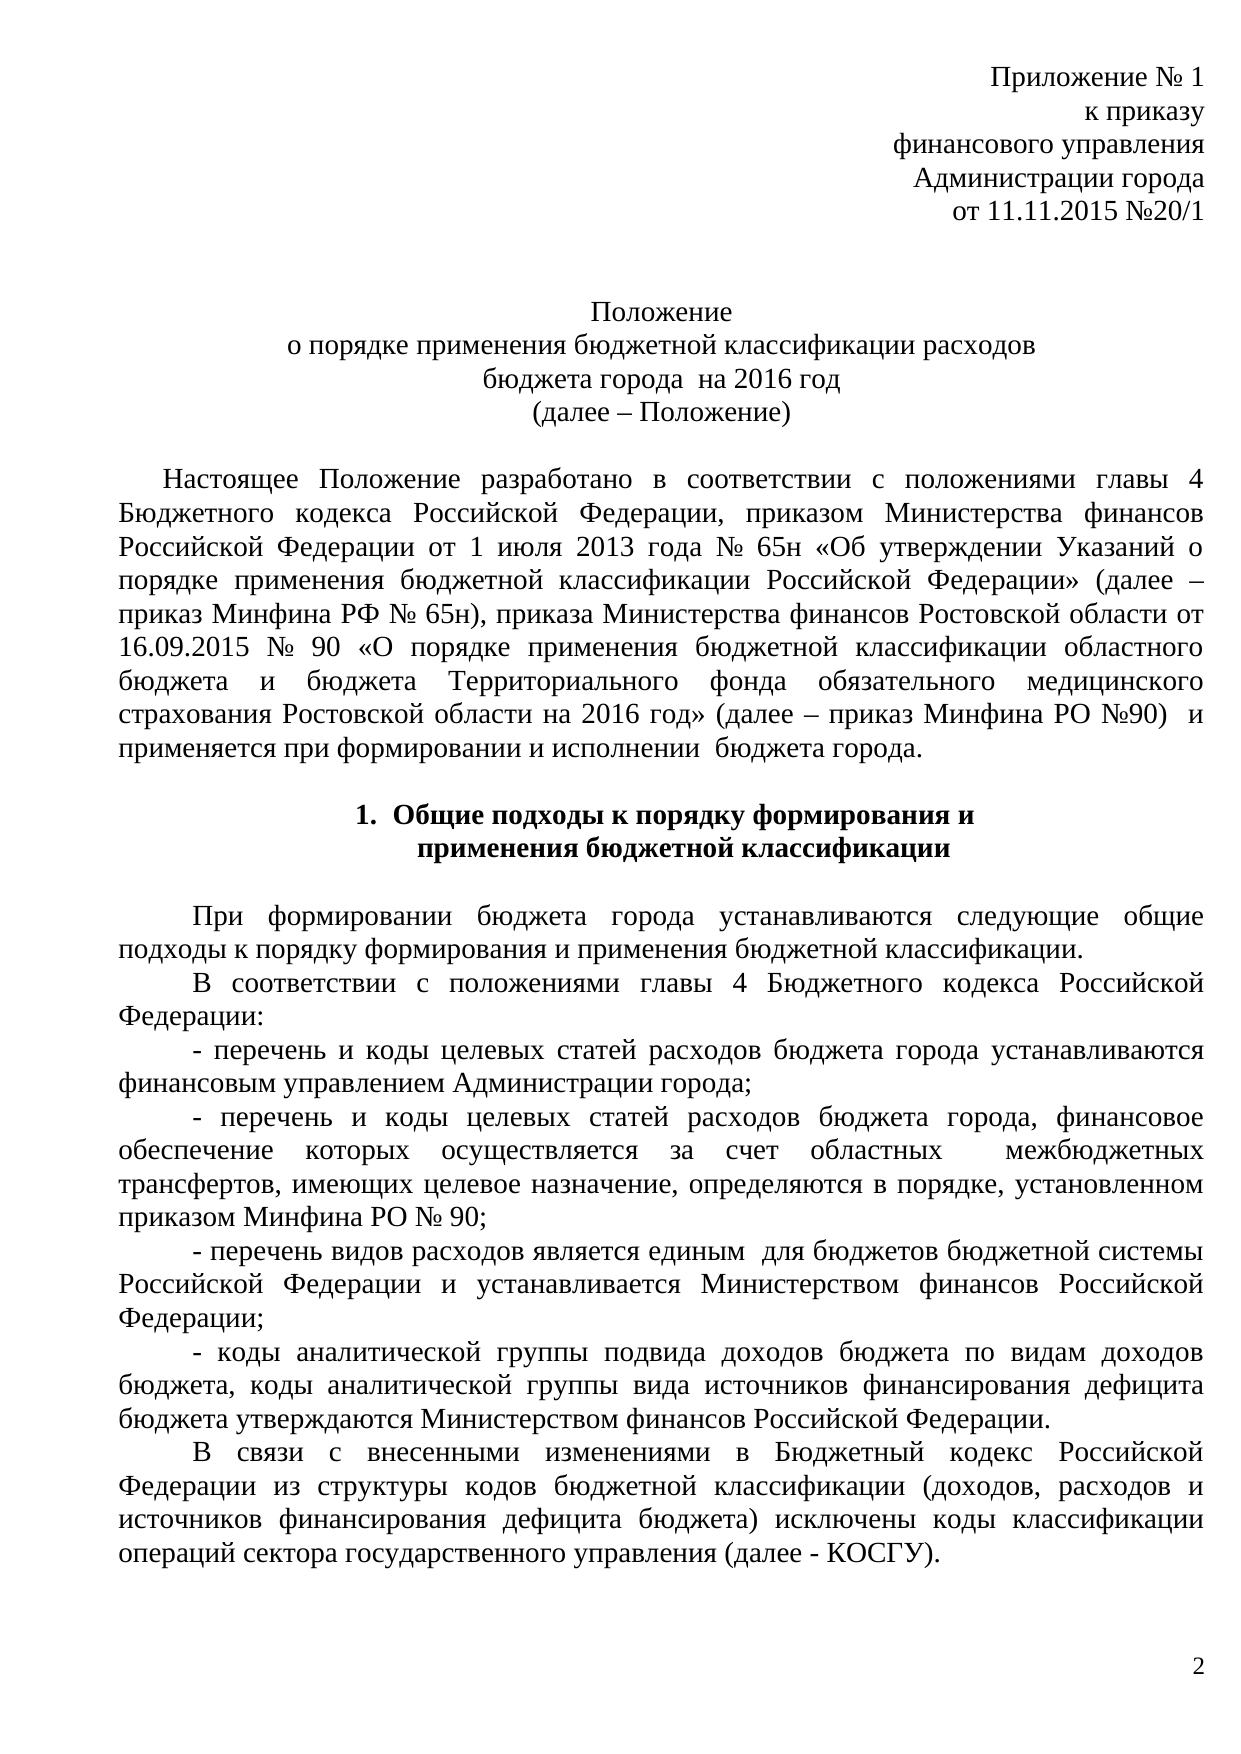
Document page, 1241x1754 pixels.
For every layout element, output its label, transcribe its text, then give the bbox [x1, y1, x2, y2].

list Общие подходы к порядку формирования и [125, 797, 1205, 831]
text - коды аналитической группы подвида доходов бюджета по видам доходов бюджета, коды аналитической группы вида источников финансирования дефицита бюджета утверждаются Министерством финансов Российской Федерации. [118, 1334, 1205, 1434]
text Администрации города от 11.11.2015 №20/1 [118, 160, 1205, 227]
text применения бюджетной классификации [162, 831, 1205, 864]
text Настоящее Положение разработано в соответствии с положениями главы 4 Бюджетного кодекса Российской Федерации, приказом Министерства финансов Российской Федерации от 1 июля 2013 года № 65н «Об утверждении Указаний о порядке применения бюджетной классификации Российской Федерации» (далее – приказ Минфина РФ № 65н), приказа Министерства финансов Ростовской области от 16.09.2015 № 90 «О порядке применения бюджетной классификации областного бюджета и бюджета Территориального фонда обязательного медицинского страхования Ростовской области на 2016 год» (далее – приказ Минфина РО №90) и применяется при формировании и исполнении бюджета города. [118, 462, 1205, 763]
text - перечень видов расходов является единым для бюджетов бюджетной системы Российской Федерации и устанавливается Министерством финансов Российской Федерации; [118, 1233, 1205, 1334]
text При формировании бюджета города устанавливаются следующие общие подходы к порядку формирования и применения бюджетной классификации. [118, 898, 1205, 965]
text - перечень и коды целевых статей расходов бюджета города устанавливаются финансовым управлением Администрации города; [118, 1032, 1205, 1099]
text бюджета города на 2016 год [118, 361, 1205, 394]
text о порядке применения бюджетной классификации расходов [118, 327, 1205, 361]
text В соответствии с положениями главы 4 Бюджетного кодекса Российской Федерации: [118, 965, 1205, 1032]
text Приложение № 1 [118, 59, 1205, 93]
text Положение [118, 294, 1205, 327]
text (далее – Положение) [118, 394, 1205, 428]
text к приказу [118, 93, 1205, 126]
text - перечень и коды целевых статей расходов бюджета города, финансовое обеспечение которых осуществляется за счет областных межбюджетных трансфертов, имеющих целевое назначение, определяются в порядке, установленном приказом Минфина РО № 90; [118, 1099, 1205, 1233]
text финансового управления [118, 126, 1205, 160]
text В связи с внесенными изменениями в Бюджетный кодекс Российской Федерации из структуры кодов бюджетной классификации (доходов, расходов и источников финансирования дефицита бюджета) исключены коды классификации операций сектора государственного управления (далее - КОСГУ). [118, 1434, 1205, 1568]
